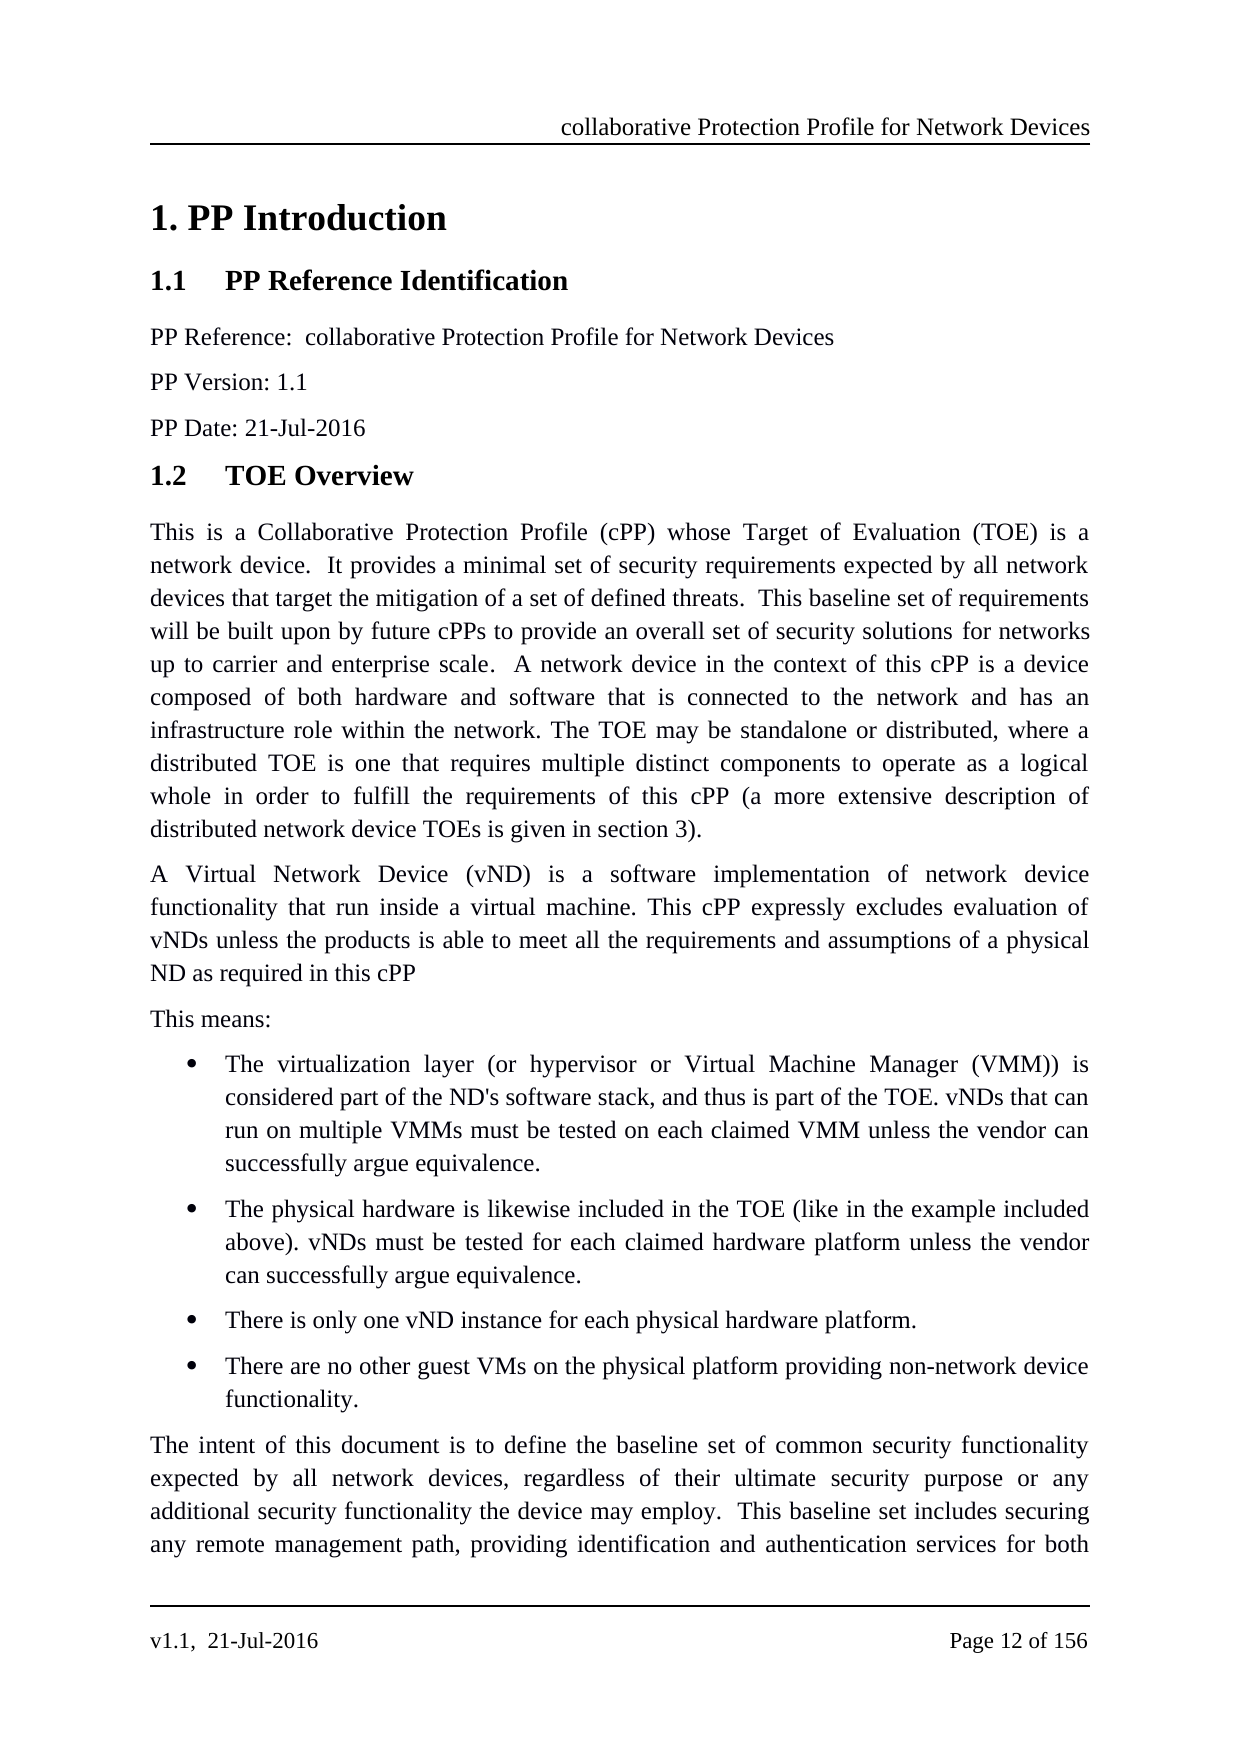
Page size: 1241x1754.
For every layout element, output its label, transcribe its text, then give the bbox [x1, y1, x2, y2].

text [150, 1430, 1090, 1557]
subtitle TOE Overview [150, 458, 1090, 492]
list There are no other guest VMs on the physical platform providing non-network device functionality. [187, 1351, 1090, 1413]
list The virtualization layer (or hypervisor or Virtual Machine Manager (VMM)) is considered part of the ND's software stack, and thus is part of the TOE. vNDs that can run on multiple VMMs must be tested on each claimed VMM unless the vendor can successfully argue equivalence. [187, 1049, 1090, 1177]
subtitle PP Reference Identification [150, 263, 1090, 297]
list The physical hardware is likewise included in the TOE (like in the example included above). vNDs must be tested for each claimed hardware platform unless the vendor can successfully argue equivalence. [187, 1194, 1090, 1289]
text This is a Collaborative Protection Profile (cPP) whose Target of Evaluation (TOE) is a network device. It provides a minimal set of security requirements expected by all network devices that target the mitigation of a set of defined threats. This baseline set of requirements will be built upon by future cPPs to provide an overall set of security solutions for networks up to carrier and enterprise scale. A network device in the context of this cPP is a device composed of both hardware and software that is connected to the network and has an infrastructure role within the network. The TOE may be standalone or distributed, where a distributed TOE is one that requires multiple distinct components to operate as a logical whole in order to fulfill the requirements of this cPP (a more extensive description of distributed network device TOEs is given in section ‎3). [150, 517, 1090, 843]
text PP Reference: collaborative Protection Profile for Network Devices [150, 322, 1090, 350]
list There is only one vND instance for each physical hardware platform. [187, 1306, 1090, 1334]
text PP Version: 1.1 [150, 367, 1090, 396]
text This means: [150, 1004, 1090, 1033]
text PP Date: 21-Jul-2016 [150, 413, 1090, 441]
text A Virtual Network Device (vND) is a software implementation of network device functionality that run inside a virtual machine. This cPP expressly excludes evaluation of vNDs unless the products is able to meet all the requirements and assumptions of a physical ND as required in this cPP [150, 859, 1090, 987]
subtitle PP Introduction [150, 195, 1090, 238]
